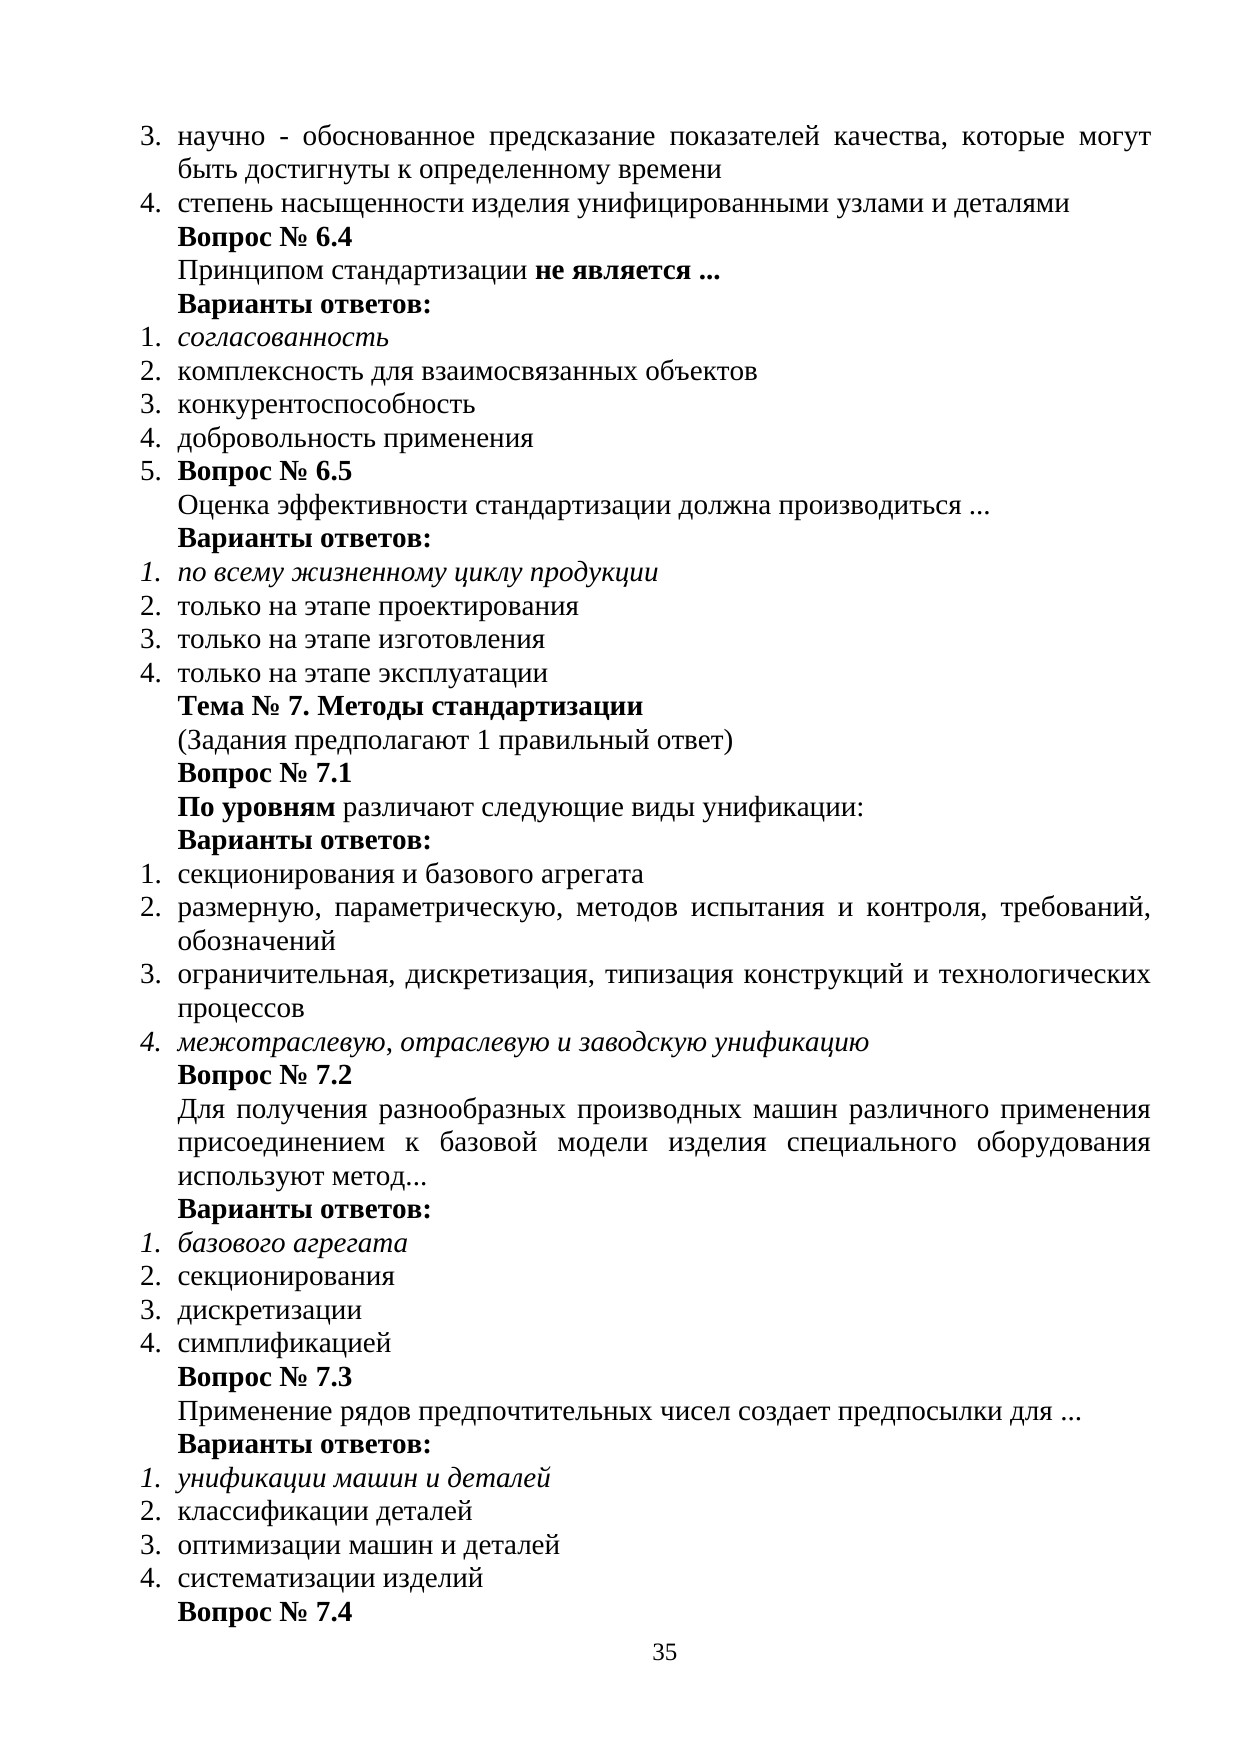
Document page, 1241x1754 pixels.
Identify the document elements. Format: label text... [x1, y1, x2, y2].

text Варианты ответов: [177, 286, 1152, 319]
list секционирования [140, 1258, 1152, 1292]
text Применение рядов предпочтительных чисел создает предпосылки для ... [177, 1393, 1152, 1426]
list размерную, параметрическую, методов испытания и контроля, требований, обозначений [140, 889, 1152, 957]
text Варианты ответов: [177, 1426, 1152, 1460]
list дискретизации [140, 1292, 1152, 1326]
text Вопрос № 7.4 [177, 1594, 1152, 1627]
list систематизации изделий [140, 1560, 1152, 1594]
text Варианты ответов: [177, 521, 1152, 554]
list степень насыщенности изделия унифицированными узлами и деталями [140, 185, 1152, 219]
list базового агрегата [140, 1225, 1152, 1258]
list только на этапе проектирования [140, 588, 1152, 621]
text По уровням различают следующие виды унификации: [177, 789, 1152, 822]
list добровольность применения [140, 420, 1152, 453]
list секционирования и базового агрегата [140, 856, 1152, 889]
text Варианты ответов: [177, 822, 1152, 856]
list классификации деталей [140, 1493, 1152, 1527]
text Тема № 7. Методы стандартизации [177, 688, 1152, 722]
list Вопрос № 6.5 [140, 453, 1152, 487]
text Вопрос № 7.3 [177, 1359, 1152, 1393]
text Принципом стандартизации не является ... [177, 252, 1152, 286]
list симплификацией [140, 1326, 1152, 1359]
list межотраслевую, отраслевую и заводскую унификацию [140, 1024, 1152, 1057]
text Оценка эффективности стандартизации должна производиться ... [177, 487, 1152, 521]
list по всему жизненному циклу продукции [140, 554, 1152, 588]
list комплексность для взаимосвязанных объектов [140, 353, 1152, 386]
text (Задания предполагают 1 правильный ответ) [177, 722, 1152, 755]
text Для получения разнообразных производных машин различного применения присоединением к базовой модели изделия специального оборудования используют метод... [177, 1091, 1152, 1191]
text Варианты ответов: [177, 1191, 1152, 1225]
list только на этапе эксплуатации [140, 655, 1152, 688]
list ограничительная, дискретизация, типизация конструкций и технологических процессов [140, 957, 1152, 1024]
text Вопрос № 7.1 [177, 755, 1152, 789]
list унификации машин и деталей [140, 1460, 1152, 1493]
text Вопрос № 7.2 [177, 1057, 1152, 1091]
list конкурентоспособность [140, 386, 1152, 420]
list только на этапе изготовления [140, 621, 1152, 655]
list согласованность [140, 319, 1152, 353]
text Вопрос № 6.4 [177, 219, 1152, 252]
list оптимизации машин и деталей [140, 1527, 1152, 1560]
list научно - обоснованное предсказание показателей качества, которые могут быть достигнуты к определенному времени [140, 118, 1152, 185]
